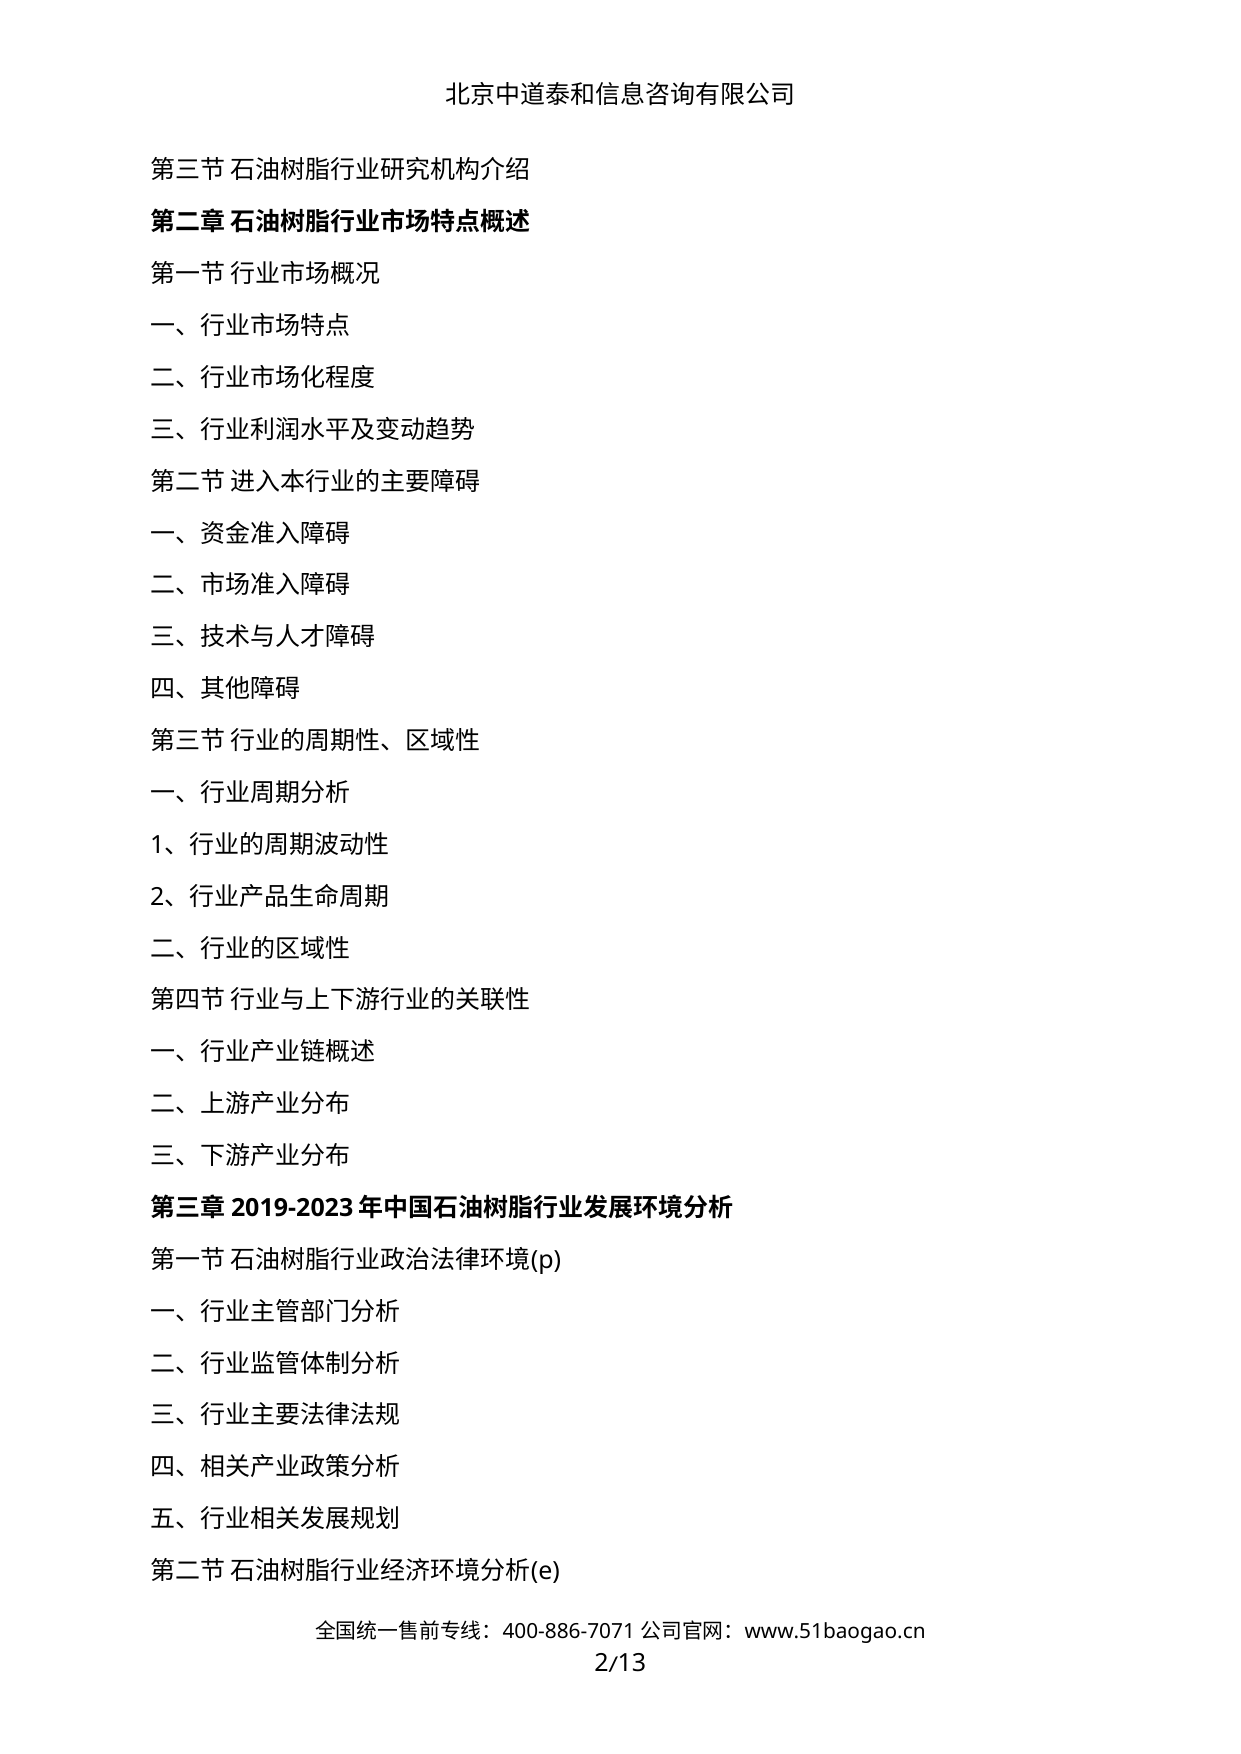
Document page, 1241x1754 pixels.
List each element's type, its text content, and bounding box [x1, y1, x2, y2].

text 二、行业市场化程度 [150, 357, 1090, 394]
text 第二章 石油树脂行业市场特点概述 [150, 202, 1090, 238]
text 三、行业利润水平及变动趋势 [150, 409, 1090, 446]
text 三、行业主要法律法规 [150, 1395, 1090, 1431]
text 第三节 行业的周期性、区域性 [150, 721, 1090, 757]
text 第四节 行业与上下游行业的关联性 [150, 980, 1090, 1016]
text 二、市场准入障碍 [150, 565, 1090, 601]
text 1、行业的周期波动性 [150, 824, 1090, 861]
text 二、行业的区域性 [150, 928, 1090, 964]
text 第三章 2019-2023年中国石油树脂行业发展环境分析 [150, 1187, 1090, 1224]
text 五、行业相关发展规划 [150, 1499, 1090, 1535]
text 一、行业周期分析 [150, 772, 1090, 809]
text 第一节 行业市场概况 [150, 254, 1090, 290]
text 一、行业主管部门分析 [150, 1291, 1090, 1327]
text 三、下游产业分布 [150, 1136, 1090, 1172]
text 二、上游产业分布 [150, 1084, 1090, 1120]
text 2、行业产品生命周期 [150, 876, 1090, 912]
text 第三节 石油树脂行业研究机构介绍 [150, 150, 1090, 186]
text 四、相关产业政策分析 [150, 1447, 1090, 1483]
text 第一节 石油树脂行业政治法律环境(p) [150, 1239, 1090, 1276]
text 第二节 石油树脂行业经济环境分析(e) [150, 1551, 1090, 1587]
text 一、行业市场特点 [150, 306, 1090, 342]
text 一、资金准入障碍 [150, 513, 1090, 549]
text 三、技术与人才障碍 [150, 617, 1090, 653]
text 二、行业监管体制分析 [150, 1343, 1090, 1379]
text 一、行业产业链概述 [150, 1032, 1090, 1068]
text 第二节 进入本行业的主要障碍 [150, 461, 1090, 497]
text 四、其他障碍 [150, 669, 1090, 705]
